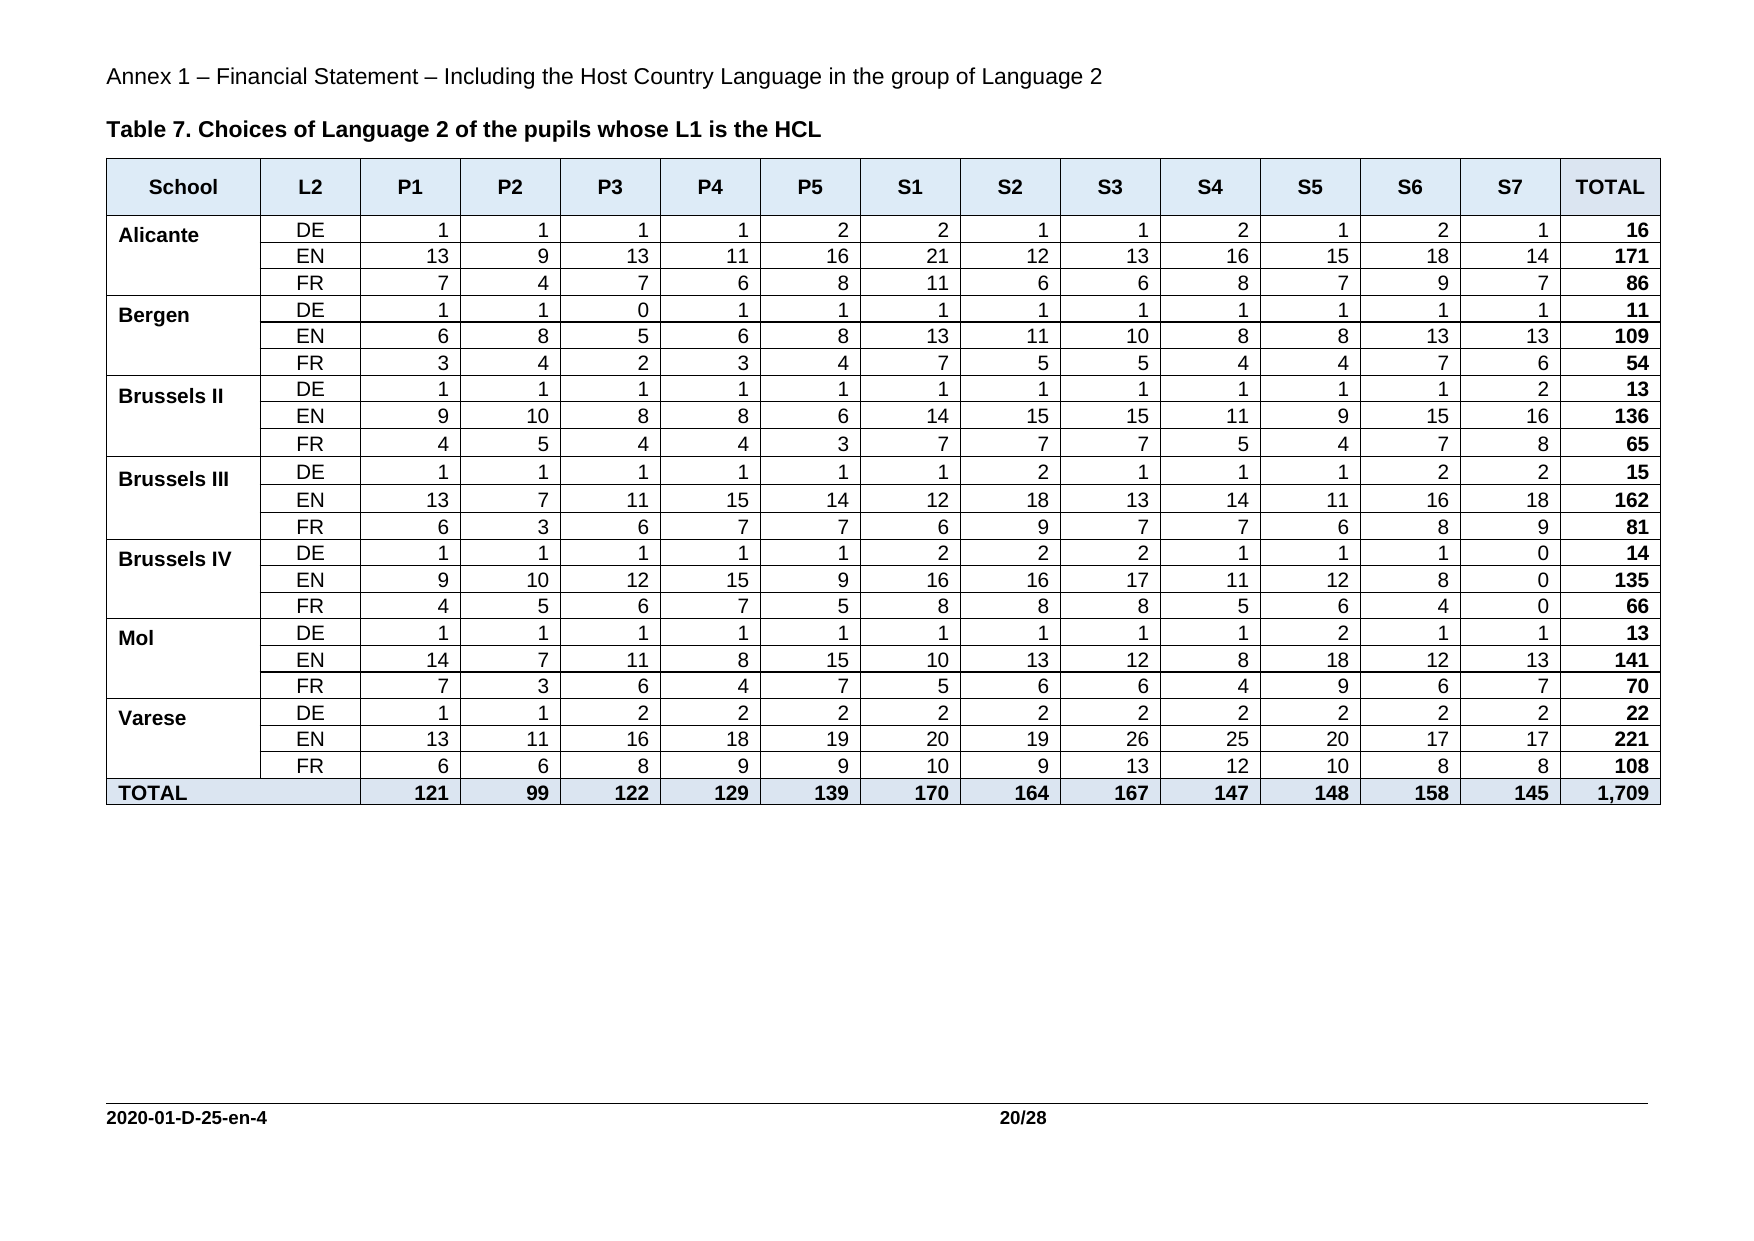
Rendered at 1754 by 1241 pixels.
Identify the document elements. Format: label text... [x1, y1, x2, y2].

table_cell DE [261, 376, 360, 401]
table_cell 66 [1561, 593, 1660, 618]
table_cell 2 [861, 540, 960, 565]
table_cell 1 [1161, 540, 1260, 565]
table_cell 6 [1261, 593, 1360, 618]
table_cell 2 [861, 216, 960, 242]
table_cell 6 [861, 513, 960, 539]
table_cell 1 [861, 376, 960, 401]
table_cell EN [261, 726, 360, 751]
table_cell 5 [1161, 429, 1260, 456]
table_cell 2 [1361, 457, 1460, 484]
table_cell 14 [1161, 485, 1260, 512]
table_cell 12 [1361, 646, 1460, 671]
table_cell 9 [361, 402, 460, 428]
table_cell 65 [1561, 429, 1660, 456]
table_cell 12 [961, 243, 1060, 268]
table_cell 15 [761, 646, 860, 671]
table_cell 1 [461, 699, 560, 724]
table_cell 9 [761, 752, 860, 778]
table_cell 16 [1461, 402, 1560, 428]
table_cell 7 [761, 513, 860, 539]
table_cell 1 [461, 296, 560, 321]
text Table 7. Choices of Language 2 of the pupils whose L1 is the HCL [106, 116, 1648, 142]
table_cell 8 [1461, 429, 1560, 456]
table_cell 1 [361, 216, 460, 242]
table_cell 81 [1561, 513, 1660, 539]
table_cell 15 [1261, 243, 1360, 268]
table_header S5 [1261, 159, 1360, 215]
table_cell Brussels II [107, 376, 260, 456]
table_cell 4 [461, 349, 560, 374]
table_cell 1 [561, 376, 660, 401]
table_cell 1 [461, 619, 560, 645]
table_cell 162 [1561, 485, 1660, 512]
table_cell 1 [1061, 296, 1160, 321]
table_cell 7 [961, 429, 1060, 456]
table_cell 1 [1361, 540, 1460, 565]
table_cell 15 [1061, 402, 1160, 428]
table_cell 2 [1261, 699, 1360, 724]
table_cell 13 [561, 243, 660, 268]
table_cell 11 [661, 243, 760, 268]
table_cell 8 [1161, 646, 1260, 671]
table_cell 11 [461, 726, 560, 751]
table_cell 8 [661, 646, 760, 671]
table_cell 14 [761, 485, 860, 512]
table_cell 1 [761, 619, 860, 645]
table_cell 8 [461, 323, 560, 348]
table_header S3 [1061, 159, 1160, 215]
table_cell 1 [861, 619, 960, 645]
table_cell 1 [461, 216, 560, 242]
table_cell 8 [761, 323, 860, 348]
table_cell 14 [361, 646, 460, 671]
table_cell 14 [861, 402, 960, 428]
table_cell EN [261, 323, 360, 348]
table_cell 2 [961, 699, 1060, 724]
table_cell 18 [1261, 646, 1360, 671]
table_cell 7 [561, 269, 660, 295]
table_cell FR [261, 349, 360, 374]
table_cell 6 [561, 593, 660, 618]
table_cell 12 [1261, 566, 1360, 592]
table_cell 1 [1061, 619, 1160, 645]
table_cell Brussels III [107, 457, 260, 539]
table_cell 11 [1261, 485, 1360, 512]
table_cell Varese [107, 699, 260, 778]
table_cell 135 [1561, 566, 1660, 592]
table_cell 17 [1061, 566, 1160, 592]
table_cell 13 [1461, 646, 1560, 671]
table_cell 1 [461, 457, 560, 484]
table_cell 4 [761, 349, 860, 374]
table_cell 13 [1461, 323, 1560, 348]
table_header P2 [461, 159, 560, 215]
table_cell 14 [1561, 540, 1660, 565]
table_cell 15 [961, 402, 1060, 428]
table_cell 0 [1461, 540, 1560, 565]
table_cell 129 [661, 779, 760, 804]
table_cell 221 [1561, 726, 1660, 751]
table_cell 1 [1061, 457, 1160, 484]
table_cell 12 [1061, 646, 1160, 671]
table_cell 1 [661, 296, 760, 321]
table_cell 16 [1361, 485, 1460, 512]
table_cell 5 [1061, 349, 1160, 374]
table_cell 1,709 [1561, 779, 1660, 804]
table_cell 108 [1561, 752, 1660, 778]
table_cell 1 [661, 216, 760, 242]
table_cell 1 [661, 376, 760, 401]
table_cell 3 [361, 349, 460, 374]
table_cell 70 [1561, 673, 1660, 698]
table_cell 6 [561, 513, 660, 539]
table_cell 11 [961, 323, 1060, 348]
table_cell 5 [961, 349, 1060, 374]
table_cell Brussels IV [107, 540, 260, 618]
table_cell 10 [461, 566, 560, 592]
table_cell 1 [361, 296, 460, 321]
table_cell 21 [861, 243, 960, 268]
table_cell 13 [1561, 619, 1660, 645]
table_cell 10 [861, 646, 960, 671]
table_cell 8 [1461, 752, 1560, 778]
table_cell 10 [861, 752, 960, 778]
table_cell 2 [1161, 699, 1260, 724]
table_cell 145 [1461, 779, 1560, 804]
table_cell Alicante [107, 216, 260, 295]
table_cell 8 [861, 593, 960, 618]
table_cell 16 [961, 566, 1060, 592]
table_cell 3 [761, 429, 860, 456]
table_cell 0 [1461, 593, 1560, 618]
table_cell 8 [1161, 323, 1260, 348]
table_cell 2 [1061, 540, 1160, 565]
table_cell FR [261, 429, 360, 456]
table_cell 1 [761, 540, 860, 565]
table_cell 13 [1561, 376, 1660, 401]
table_cell 8 [1161, 269, 1260, 295]
table_cell 19 [761, 726, 860, 751]
table_cell 1 [361, 540, 460, 565]
table_cell 7 [1361, 349, 1460, 374]
table_cell 5 [461, 593, 560, 618]
table_cell 12 [561, 566, 660, 592]
table_cell 18 [961, 485, 1060, 512]
table_cell 1 [461, 540, 560, 565]
table_cell 4 [461, 269, 560, 295]
table_cell EN [261, 402, 360, 428]
table_header S6 [1361, 159, 1460, 215]
table_cell 3 [461, 513, 560, 539]
table_cell DE [261, 540, 360, 565]
table_cell 13 [361, 726, 460, 751]
table_cell EN [261, 243, 360, 268]
table_cell 0 [561, 296, 660, 321]
table_cell 13 [361, 243, 460, 268]
table_cell 10 [1061, 323, 1160, 348]
table_cell 7 [1461, 673, 1560, 698]
table_cell 7 [1361, 429, 1460, 456]
table_cell 6 [361, 513, 460, 539]
table_cell EN [261, 646, 360, 671]
table_cell 86 [1561, 269, 1660, 295]
table_cell 16 [861, 566, 960, 592]
table_cell 1 [861, 457, 960, 484]
table_header S7 [1461, 159, 1560, 215]
table_cell 11 [561, 485, 660, 512]
table_cell 1 [1461, 619, 1560, 645]
table_cell 1 [1261, 457, 1360, 484]
table_cell 121 [361, 779, 460, 804]
table_cell 1 [1461, 216, 1560, 242]
table_cell FR [261, 513, 360, 539]
table_cell 1 [361, 376, 460, 401]
table_cell 6 [961, 269, 1060, 295]
table_cell 1 [1261, 540, 1360, 565]
table_cell 2 [1261, 619, 1360, 645]
table_cell FR [261, 269, 360, 295]
table_cell 1 [961, 619, 1060, 645]
table_cell 16 [1161, 243, 1260, 268]
table_cell 13 [361, 485, 460, 512]
table_cell 2 [661, 699, 760, 724]
table_cell 4 [1161, 673, 1260, 698]
table_cell 2 [1361, 699, 1460, 724]
table_cell 4 [1261, 349, 1360, 374]
table_cell 1 [761, 296, 860, 321]
table_cell 139 [761, 779, 860, 804]
table_cell 13 [961, 646, 1060, 671]
table_cell 2 [961, 540, 1060, 565]
table_cell 6 [461, 752, 560, 778]
table_cell 12 [861, 485, 960, 512]
table_cell 13 [1061, 243, 1160, 268]
table_cell 9 [961, 752, 1060, 778]
table_cell 1 [1361, 376, 1460, 401]
table_cell 1 [961, 376, 1060, 401]
table_cell 6 [761, 402, 860, 428]
table_cell 7 [361, 269, 460, 295]
table_cell 5 [761, 593, 860, 618]
table_cell 13 [1061, 485, 1160, 512]
table_cell 14 [1461, 243, 1560, 268]
table_cell 1 [1161, 296, 1260, 321]
table_cell 6 [961, 673, 1060, 698]
table_cell 20 [861, 726, 960, 751]
table_cell 2 [1361, 216, 1460, 242]
table_cell 1 [661, 540, 760, 565]
table_cell DE [261, 457, 360, 484]
table_header P3 [561, 159, 660, 215]
table_header P4 [661, 159, 760, 215]
table_cell 1 [1461, 296, 1560, 321]
table_cell 2 [861, 699, 960, 724]
table_cell FR [261, 673, 360, 698]
table_cell 8 [761, 269, 860, 295]
table_cell 136 [1561, 402, 1660, 428]
table_cell 6 [361, 323, 460, 348]
table_cell 2 [961, 457, 1060, 484]
table_cell 15 [1561, 457, 1660, 484]
table_cell 8 [1261, 323, 1360, 348]
table_cell 22 [1561, 699, 1660, 724]
table_cell 148 [1261, 779, 1360, 804]
table_cell 1 [561, 457, 660, 484]
table_cell 2 [1461, 457, 1560, 484]
table_cell 20 [1261, 726, 1360, 751]
table_cell DE [261, 296, 360, 321]
table_cell 16 [1561, 216, 1660, 242]
table_cell 1 [1061, 216, 1160, 242]
table_cell 1 [761, 376, 860, 401]
table_cell 12 [1161, 752, 1260, 778]
table_cell 7 [1161, 513, 1260, 539]
table_cell 8 [961, 593, 1060, 618]
table_cell Bergen [107, 296, 260, 374]
table_cell DE [261, 619, 360, 645]
table_cell 16 [561, 726, 660, 751]
table_cell 2 [1161, 216, 1260, 242]
table_cell 11 [1161, 566, 1260, 592]
table_cell 9 [1261, 402, 1360, 428]
table_cell 4 [361, 593, 460, 618]
table_cell EN [261, 485, 360, 512]
table_cell Mol [107, 619, 260, 698]
table_cell 10 [1261, 752, 1360, 778]
table_cell 1 [561, 619, 660, 645]
table_cell DE [261, 216, 360, 242]
table_cell 13 [1361, 323, 1460, 348]
table_cell 6 [1461, 349, 1560, 374]
table_header L2 [261, 159, 360, 215]
table_cell EN [261, 566, 360, 592]
table_cell 15 [661, 485, 760, 512]
table_cell 19 [961, 726, 1060, 751]
table_cell TOTAL [107, 779, 360, 804]
table_cell 6 [361, 752, 460, 778]
table_cell 1 [1261, 376, 1360, 401]
table_cell 13 [1061, 752, 1160, 778]
table_cell 147 [1161, 779, 1260, 804]
table_cell 7 [461, 485, 560, 512]
table_cell 4 [1161, 349, 1260, 374]
table_cell 5 [1161, 593, 1260, 618]
table_cell 25 [1161, 726, 1260, 751]
table_cell 9 [761, 566, 860, 592]
table_cell 7 [1061, 429, 1160, 456]
table_cell 6 [561, 673, 660, 698]
table_cell 7 [861, 349, 960, 374]
table_cell 1 [361, 699, 460, 724]
table_cell 2 [561, 699, 660, 724]
table_cell 122 [561, 779, 660, 804]
table_cell 6 [1261, 513, 1360, 539]
table_cell DE [261, 699, 360, 724]
table_cell 15 [1361, 402, 1460, 428]
table_cell 7 [1061, 513, 1160, 539]
table_cell 9 [1461, 513, 1560, 539]
table_cell 2 [1461, 699, 1560, 724]
table_cell 7 [661, 513, 760, 539]
table_cell 7 [461, 646, 560, 671]
table_cell 1 [561, 540, 660, 565]
table_cell 11 [561, 646, 660, 671]
table_cell 4 [661, 673, 760, 698]
table_cell 9 [461, 243, 560, 268]
table_cell 1 [561, 216, 660, 242]
table_cell 1 [861, 296, 960, 321]
table_header P1 [361, 159, 460, 215]
table_cell 8 [561, 402, 660, 428]
table_cell 17 [1461, 726, 1560, 751]
table_cell 9 [661, 752, 760, 778]
table_cell 164 [961, 779, 1060, 804]
table_cell 1 [361, 619, 460, 645]
table_cell 1 [1261, 216, 1360, 242]
table_cell 4 [1361, 593, 1460, 618]
table_cell 2 [761, 216, 860, 242]
table_cell 1 [661, 457, 760, 484]
table_cell 1 [361, 457, 460, 484]
table_cell 11 [1561, 296, 1660, 321]
table_header School [107, 159, 260, 215]
table_cell 141 [1561, 646, 1660, 671]
table_header S4 [1161, 159, 1260, 215]
table_cell 16 [761, 243, 860, 268]
table_cell 9 [1361, 269, 1460, 295]
table_cell 109 [1561, 323, 1660, 348]
table_cell 1 [661, 619, 760, 645]
table_cell 4 [561, 429, 660, 456]
table_cell 3 [461, 673, 560, 698]
table_cell 1 [761, 457, 860, 484]
table_cell 6 [661, 323, 760, 348]
table_cell 8 [1361, 566, 1460, 592]
table_cell 3 [661, 349, 760, 374]
table_cell 1 [1261, 296, 1360, 321]
table_cell 5 [461, 429, 560, 456]
table_cell 1 [1161, 457, 1260, 484]
table_cell 4 [361, 429, 460, 456]
table_cell 1 [461, 376, 560, 401]
table_cell 8 [1361, 752, 1460, 778]
table_cell 13 [861, 323, 960, 348]
table_cell 11 [1161, 402, 1260, 428]
table_header S1 [861, 159, 960, 215]
table_cell 1 [1161, 619, 1260, 645]
table_cell 10 [461, 402, 560, 428]
table_cell 8 [1061, 593, 1160, 618]
table_cell 170 [861, 779, 960, 804]
table_cell 6 [1061, 673, 1160, 698]
table_cell 171 [1561, 243, 1660, 268]
table_cell 5 [561, 323, 660, 348]
table_cell 2 [761, 699, 860, 724]
table_cell 18 [1461, 485, 1560, 512]
table_cell 9 [961, 513, 1060, 539]
table_cell 2 [1461, 376, 1560, 401]
table_cell 8 [561, 752, 660, 778]
table_cell 5 [861, 673, 960, 698]
table_cell 1 [1061, 376, 1160, 401]
table_cell 2 [561, 349, 660, 374]
table_cell 7 [361, 673, 460, 698]
table_cell 26 [1061, 726, 1160, 751]
table_header TOTAL [1561, 159, 1660, 215]
table_cell 1 [961, 216, 1060, 242]
table_cell 8 [661, 402, 760, 428]
table_cell 1 [1361, 619, 1460, 645]
table_cell 7 [1261, 269, 1360, 295]
table_cell 1 [1161, 376, 1260, 401]
table_cell 18 [1361, 243, 1460, 268]
table_cell 7 [661, 593, 760, 618]
table_cell 6 [661, 269, 760, 295]
table_header S2 [961, 159, 1060, 215]
table_cell 17 [1361, 726, 1460, 751]
table_cell 7 [761, 673, 860, 698]
table_cell 9 [361, 566, 460, 592]
table_cell 1 [1361, 296, 1460, 321]
table_cell 18 [661, 726, 760, 751]
table_cell 99 [461, 779, 560, 804]
table_cell 1 [961, 296, 1060, 321]
table_cell 15 [661, 566, 760, 592]
table_cell 158 [1361, 779, 1460, 804]
table_cell 7 [861, 429, 960, 456]
table_cell 8 [1361, 513, 1460, 539]
table_cell FR [261, 593, 360, 618]
table_cell 6 [1061, 269, 1160, 295]
table_cell 4 [661, 429, 760, 456]
table_cell 7 [1461, 269, 1560, 295]
table_cell 54 [1561, 349, 1660, 374]
table_cell 11 [861, 269, 960, 295]
table_cell FR [261, 752, 360, 778]
table_header P5 [761, 159, 860, 215]
table_cell 6 [1361, 673, 1460, 698]
table_cell 4 [1261, 429, 1360, 456]
table_cell 2 [1061, 699, 1160, 724]
table_cell 0 [1461, 566, 1560, 592]
table_cell 167 [1061, 779, 1160, 804]
table_cell 9 [1261, 673, 1360, 698]
